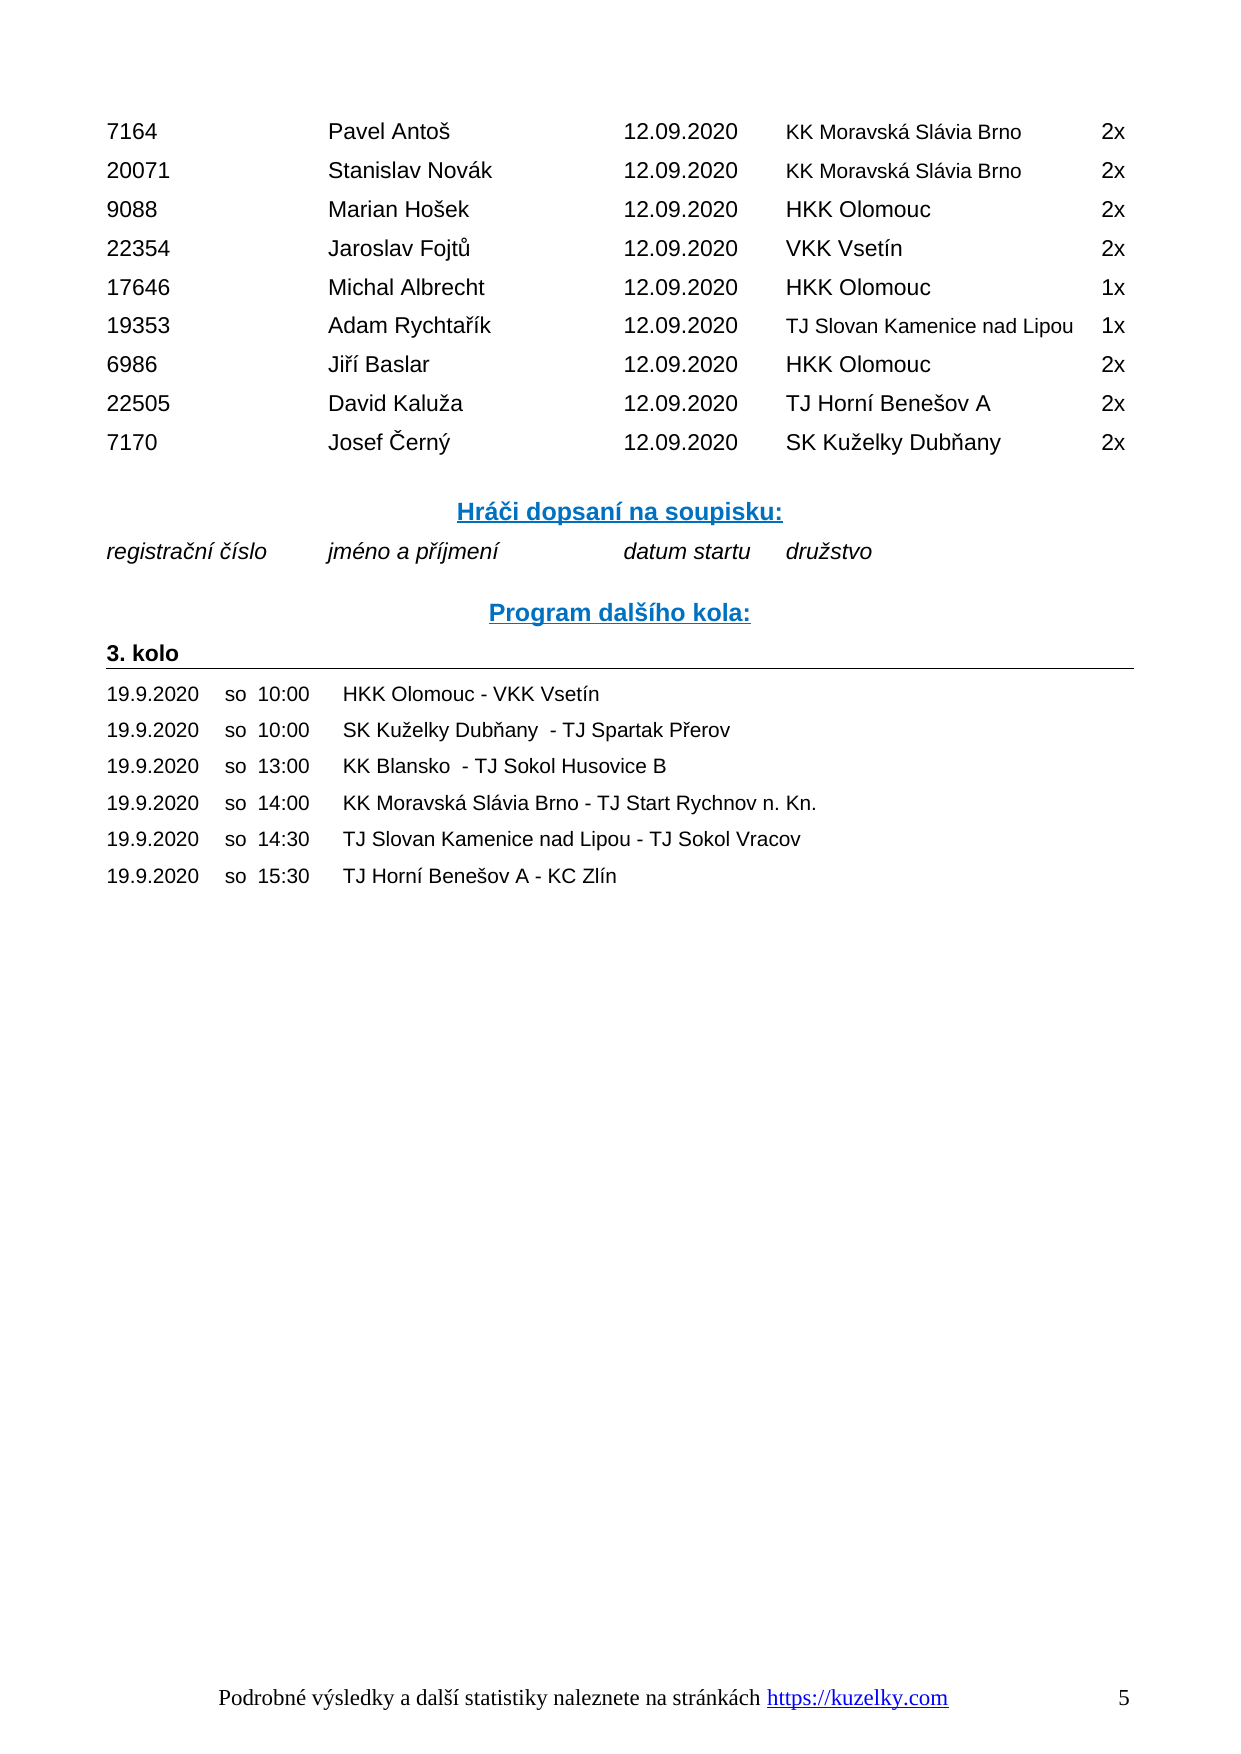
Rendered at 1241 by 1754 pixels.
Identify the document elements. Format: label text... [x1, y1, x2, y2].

text 19.9.2020 so 14:30 TJ Slovan Kamenice nad Lipou - TJ Sokol Vracov [106, 827, 1134, 851]
text 22354 Jaroslav Fojtů 12.09.2020 VKK Vsetín 2x [106, 235, 1134, 261]
text 20071 Stanislav Novák 12.09.2020 KK Moravská Slávia Brno 2x [106, 157, 1134, 183]
text 17646 Michal Albrecht 12.09.2020 HKK Olomouc 1x [106, 273, 1134, 300]
text 19.9.2020 so 10:00 HKK Olomouc - VKK Vsetín [106, 681, 1134, 705]
text 3. kolo [106, 639, 1134, 668]
text 19353 Adam Rychtařík 12.09.2020 TJ Slovan Kamenice nad Lipou 1x [106, 312, 1134, 339]
text Program dalšího kola: [94, 598, 1145, 627]
text Hráči dopsaní na soupisku: [94, 468, 1145, 525]
text 19.9.2020 so 14:00 KK Moravská Slávia Brno - TJ Start Rychnov n. Kn. [106, 791, 1134, 815]
text 19.9.2020 so 10:00 SK Kuželky Dubňany - TJ Spartak Přerov [106, 718, 1134, 742]
text 9088 Marian Hošek 12.09.2020 HKK Olomouc 2x [106, 196, 1134, 222]
text 19.9.2020 so 15:30 TJ Horní Benešov A - KC Zlín [106, 864, 1134, 888]
text 22505 David Kaluža 12.09.2020 TJ Horní Benešov A 2x [106, 390, 1134, 416]
text 7164 Pavel Antoš 12.09.2020 KK Moravská Slávia Brno 2x [106, 118, 1134, 144]
text 7170 Josef Černý 12.09.2020 SK Kuželky Dubňany 2x [106, 429, 1134, 455]
text 6986 Jiří Baslar 12.09.2020 HKK Olomouc 2x [106, 351, 1134, 378]
text 19.9.2020 so 13:00 KK Blansko - TJ Sokol Husovice B [106, 754, 1134, 778]
text registrační číslo jméno a příjmení datum startu družstvo [106, 538, 1134, 564]
